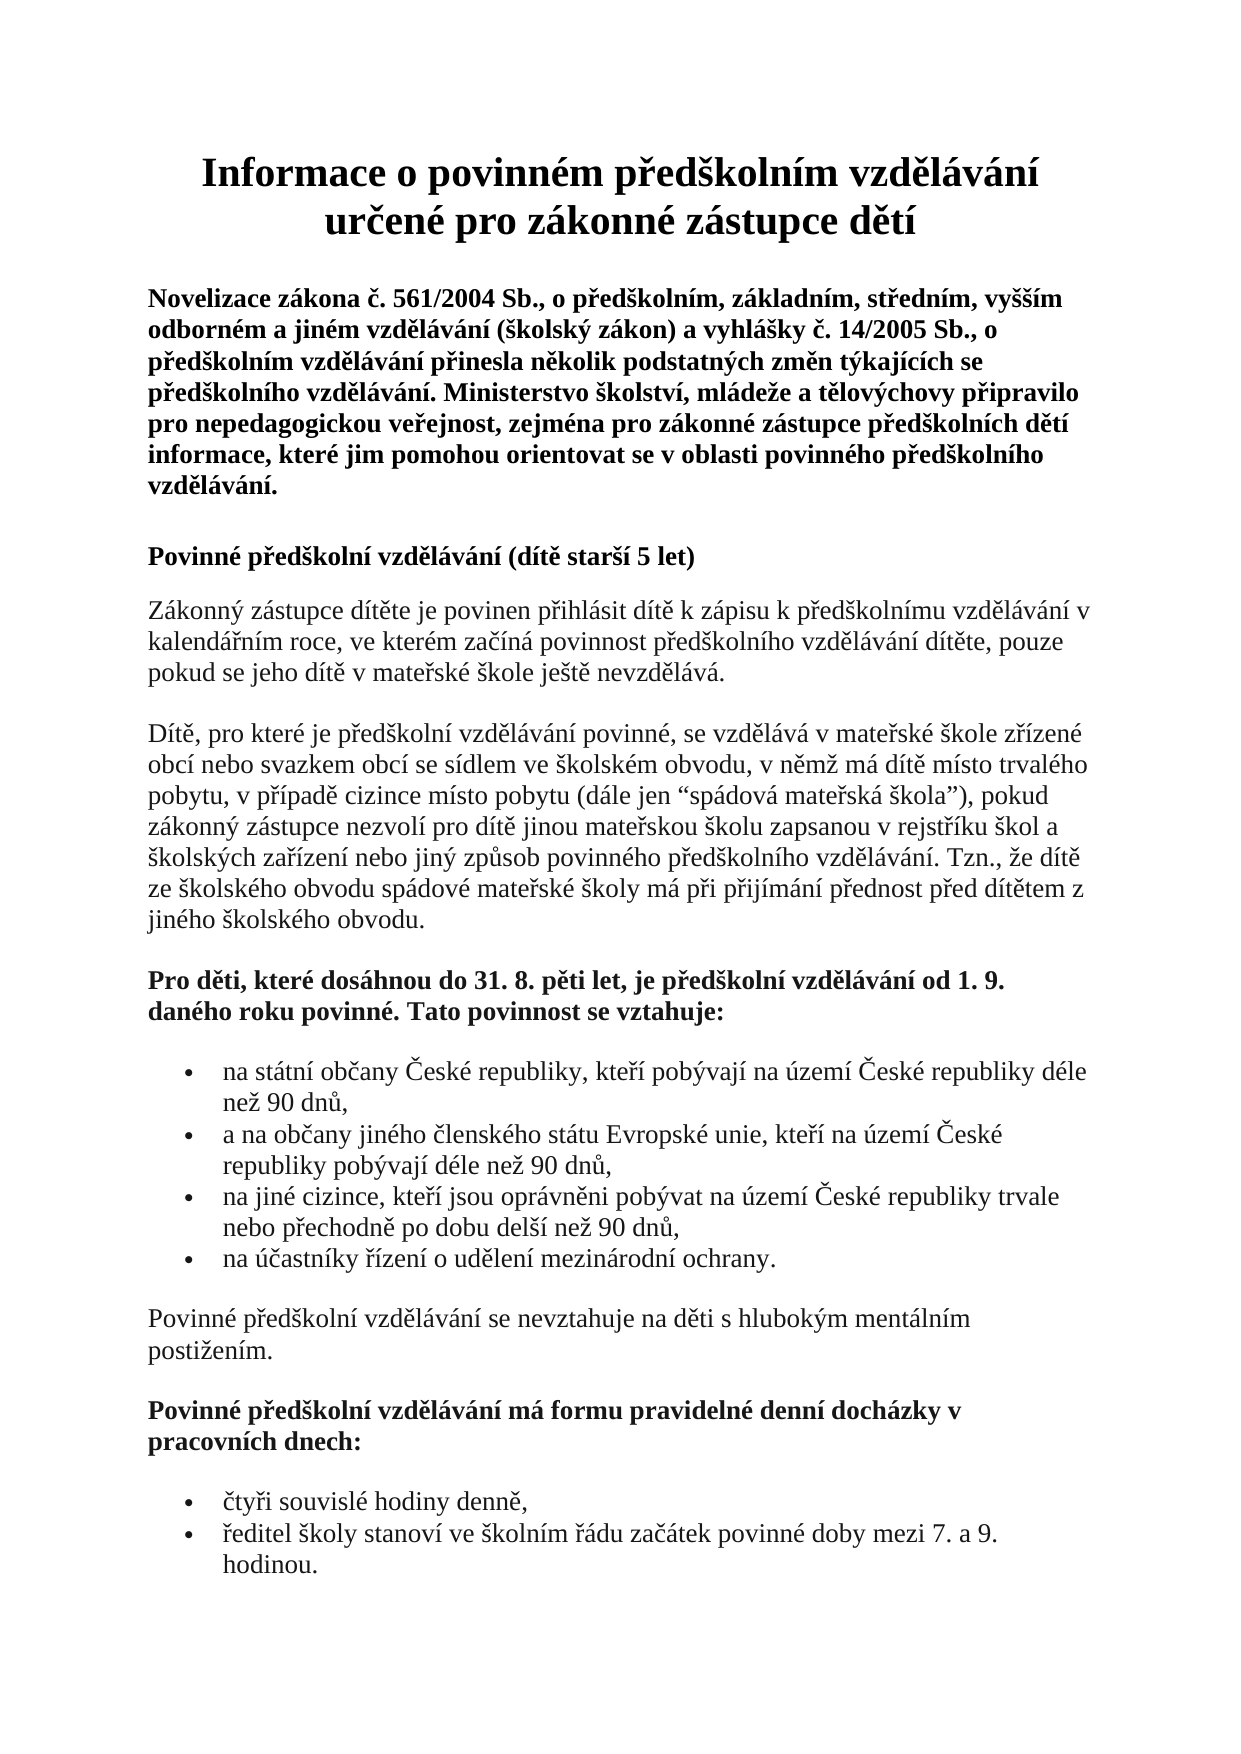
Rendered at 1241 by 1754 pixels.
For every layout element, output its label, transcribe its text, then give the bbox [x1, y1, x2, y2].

text Dítě, pro které je předškolní vzdělávání povinné, se vzdělává v mateřské škole zřízené obcí nebo svazkem obcí se sídlem ve školském obvodu, v němž má dítě místo trvalého pobytu, v případě cizince místo pobytu (dále jen “spádová mateřská škola”), pokud zákonný zástupce nezvolí pro dítě jinou mateřskou školu zapsanou v rejstříku škol a školských zařízení nebo jiný způsob povinného předškolního vzdělávání. Tzn., že dítě ze školského obvodu spádové mateřské školy má při přijímání přednost před dítětem z jiného školského obvodu. [148, 717, 1093, 935]
list a na občany jiného členského státu Evropské unie, kteří na území České republiky pobývají déle než 90 dnů, [185, 1118, 1093, 1180]
text Zákonný zástupce dítěte je povinen přihlásit dítě k zápisu k předškolnímu vzdělávání v kalendářním roce, ve kterém začíná povinnost předškolního vzdělávání dítěte, pouze pokud se jeho dítě v mateřské škole ještě nevzdělává. [148, 594, 1093, 688]
text Informace o povinném předškolním vzdělávání určené pro zákonné zástupce dětí [148, 148, 1093, 243]
list na jiné cizince, kteří jsou oprávněni pobývat na území České republiky trvale nebo přechodně po dobu delší než 90 dnů, [185, 1180, 1093, 1242]
text Povinné předškolní vzdělávání má formu pravidelné denní docházky v pracovních dnech: [148, 1394, 1093, 1456]
list ředitel školy stanoví ve školním řádu začátek povinné doby mezi 7. a 9. hodinou. [185, 1517, 1093, 1579]
list na státní občany České republiky, kteří pobývají na území České republiky déle než 90 dnů, [185, 1055, 1093, 1118]
text Novelizace zákona č. 561/2004 Sb., o předškolním, základním, středním, vyšším odborném a jiném vzdělávání (školský zákon) a vyhlášky č. 14/2005 Sb., o předškolním vzdělávání přinesla několik podstatných změn týkajících se předškolního vzdělávání. Ministerstvo školství, mládeže a tělovýchovy připravilo pro nepedagogickou veřejnost, zejména pro zákonné zástupce předškolních dětí informace, které jim pomohou orientovat se v oblasti povinného předškolního vzdělávání. [148, 282, 1093, 501]
text Povinné předškolní vzdělávání (dítě starší 5 let) [148, 539, 1093, 571]
list na účastníky řízení o udělení mezinárodní ochrany. [185, 1242, 1093, 1273]
text Pro děti, které dosáhnou do 31. 8. pěti let, je předškolní vzdělávání od 1. 9. daného roku povinné. Tato povinnost se vztahuje: [148, 964, 1093, 1026]
text Povinné předškolní vzdělávání se nevztahuje na děti s hlubokým mentálním postižením. [148, 1303, 1093, 1365]
list čtyři souvislé hodiny denně, [185, 1486, 1093, 1517]
